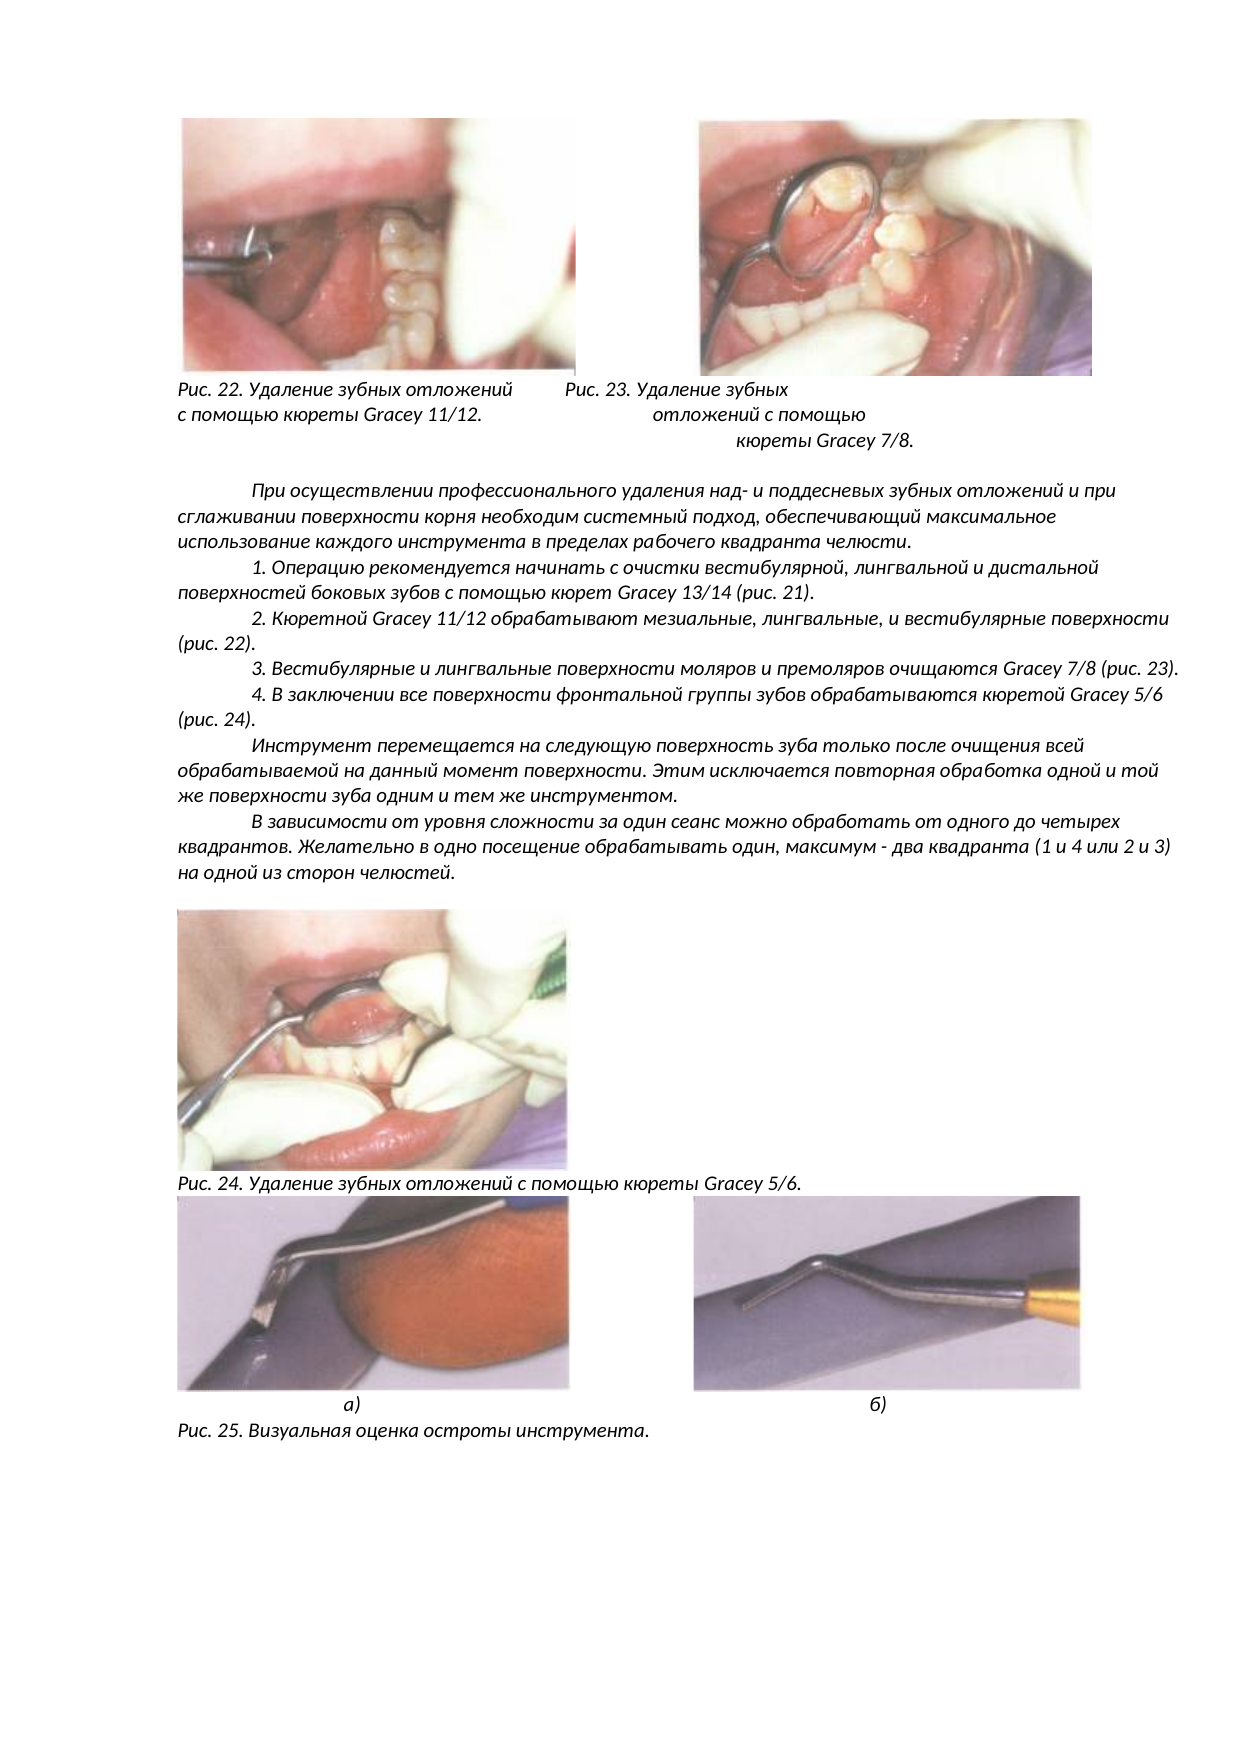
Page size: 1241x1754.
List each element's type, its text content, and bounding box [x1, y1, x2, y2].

picture [177, 909, 571, 1171]
text Рис. 22. Удаление зубных отложений Рис. 23. Удаление зубных [177, 376, 1182, 401]
text кюреты Gracey 7/8. [177, 427, 1182, 452]
text 3. Вестибулярные и лингвальные поверхности моляров и премоляров очищаются Gracey 7/8 (рис. 23). [177, 656, 1182, 681]
text с помощью кюреты Gracey 11/12. отложений с помощью [177, 401, 1182, 427]
text 2. Кюретной Gracey 11/12 обрабатывают мезиальные, лингвальные, и вестибулярные поверхности (рис. 22). [177, 605, 1182, 656]
picture [177, 118, 576, 376]
text 4. В заключении все поверхности фронтальной группы зубов обрабатываются кюретой Gracey 5/6 (рис. 24). [177, 681, 1182, 732]
text При осуществлении профессионального удаления над- и поддесневых зубных отложений и при сглаживании поверхности корня необходим системный подход, обеспечивающий максимальное использование каждого инструмента в пределах рабочего квадранта челюсти. [177, 478, 1182, 554]
picture [693, 1196, 1088, 1392]
picture [693, 118, 1092, 376]
text 1. Операцию рекомендуется начинать с очистки вестибулярной, лингвальной и дистальной поверхностей боковых зубов с помощью кюрет Gracey 13/14 (рис. 21). [177, 554, 1182, 605]
text а) б) [177, 1391, 1182, 1417]
text Рис. 24. Удаление зубных отложений с помощью кюреты Gracey 5/6. [177, 1171, 1182, 1196]
text В зависимости от уровня сложности за один сеанс можно обработать от одного до четырех квадрантов. Желательно в одно посещение обрабатывать один, максимум - два квадранта (1 и 4 или 2 и 3) на одной из сторон челюстей. [177, 808, 1182, 884]
text Инструмент перемещается на следующую поверхность зуба только после очищения всей обрабатываемой на данный момент поверхности. Этим исключается повторная обработка одной и той же поверхности зуба одним и тем же инструментом. [177, 732, 1182, 808]
text Рис. 25. Визуальная оценка остроты инструмента. [177, 1417, 1182, 1442]
picture [177, 1196, 571, 1392]
